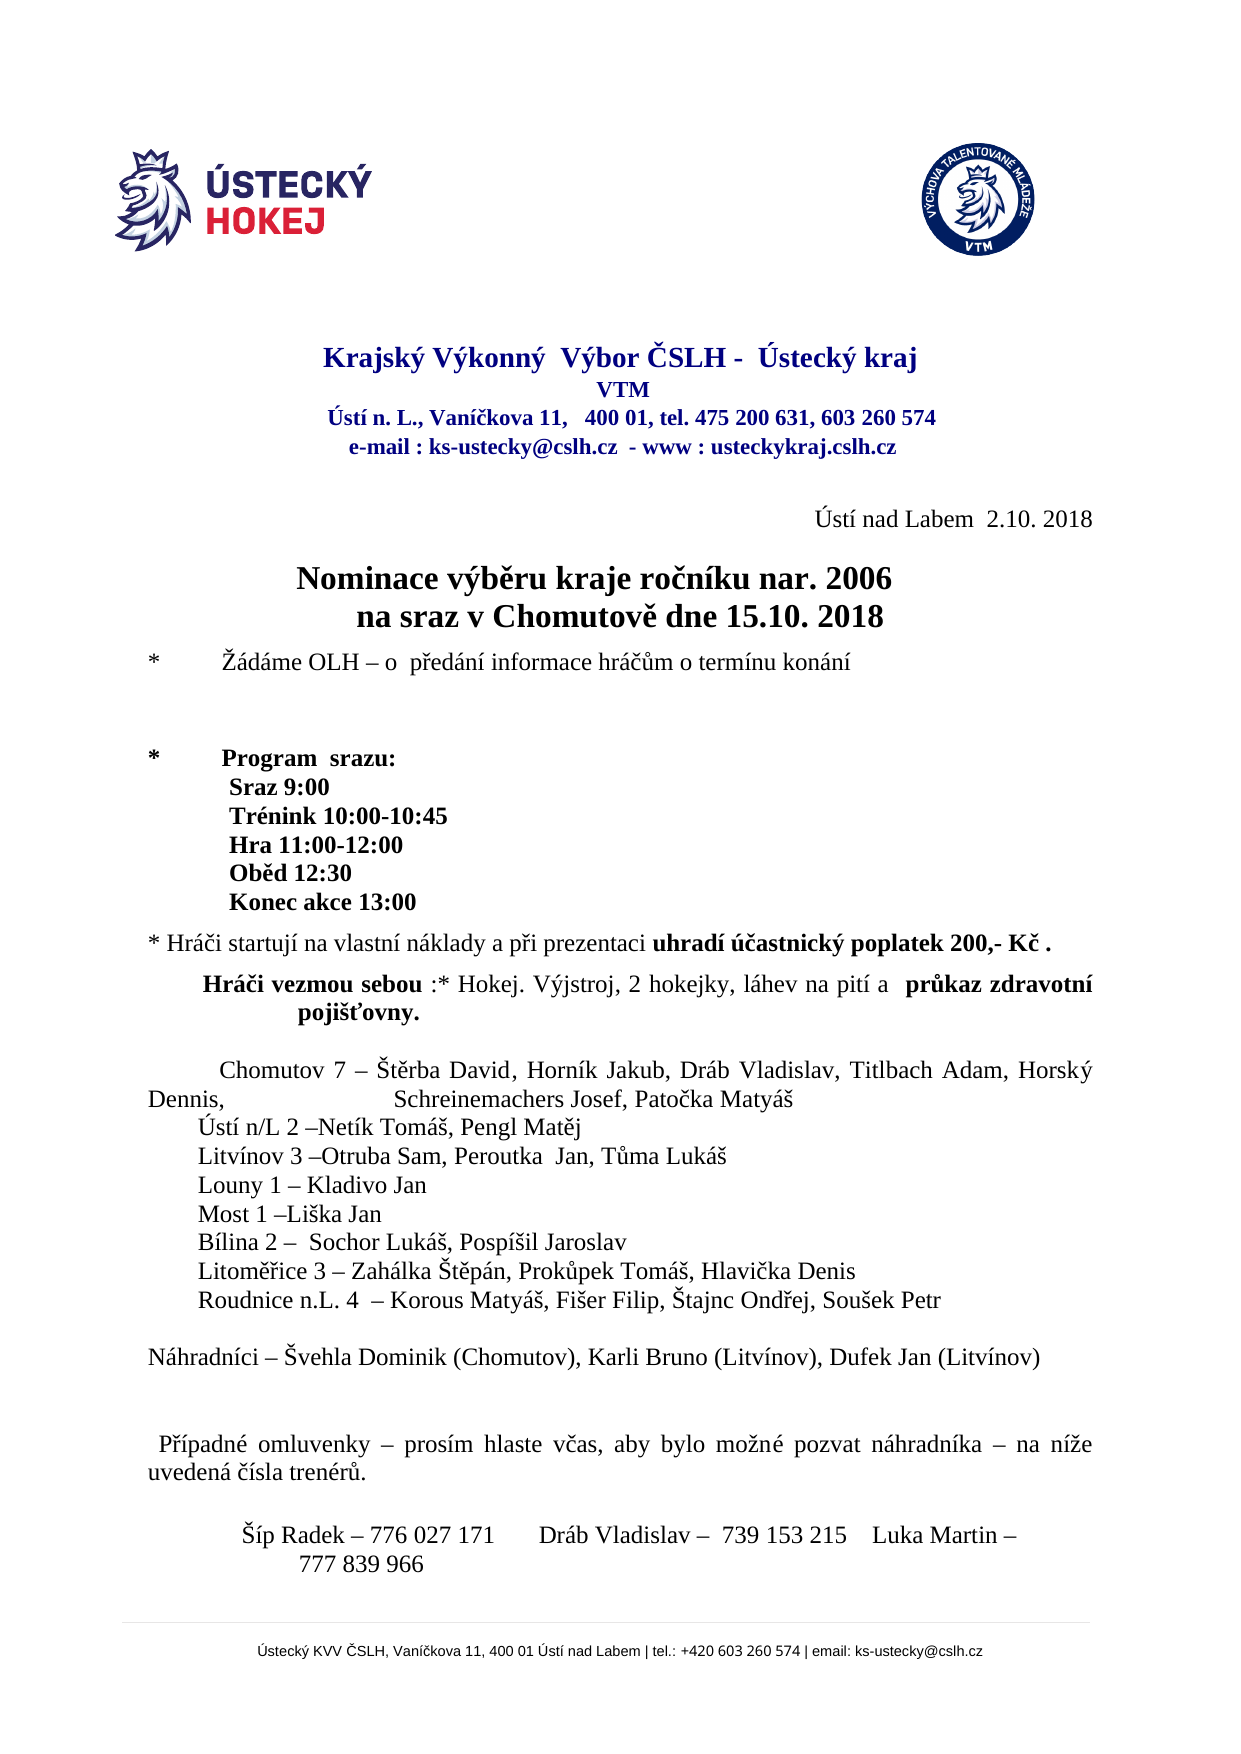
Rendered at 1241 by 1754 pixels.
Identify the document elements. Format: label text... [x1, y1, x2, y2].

text Šíp Radek – 776 027 171 Dráb Vladislav – 739 153 215 Luka Martin – 777 839 966 [148, 1520, 1093, 1578]
text Ústí n. L., Vaníčkova 11, 400 01, tel. 475 200 631, 603 260 574 [148, 404, 1093, 431]
text Litvínov 3 –Otruba Sam, Peroutka Jan, Tůma Lukáš [148, 1141, 1093, 1170]
text na sraz v Chomutově dne 15.10. 2018 [148, 596, 1093, 634]
text Nominace výběru kraje ročníku nar. 2006 [251, 558, 1093, 596]
text Most 1 –Liška Jan [148, 1199, 1093, 1227]
text Ústí nad Labem 2.10. 2018 [295, 504, 1093, 533]
text * Žádáme OLH – o předání informace hráčům o termínu konání [148, 647, 1093, 675]
text Chomutov 7 – Štěrba David, Horník Jakub, Dráb Vladislav, Titlbach Adam, Horský Dennis, Schreinemachers Josef, Patočka Matyáš [148, 1055, 1093, 1112]
text Trénink 10:00-10:45 [148, 801, 1093, 830]
text Sraz 9:00 [148, 772, 1093, 801]
text * Hráči startují na vlastní náklady a při prezentaci uhradí účastnický poplatek 200,- Kč . [148, 928, 1093, 957]
text Roudnice n.L. 4 – Korous Matyáš, Fišer Filip, Štajnc Ondřej, Soušek Petr [148, 1285, 1093, 1314]
text Náhradníci – Švehla Dominik (Chomutov), Karli Bruno (Litvínov), Dufek Jan (Litvínov) [148, 1342, 1093, 1371]
text Louny 1 – Kladivo Jan [148, 1170, 1093, 1199]
text e-mail : ks-ustecky@cslh.cz - www : usteckykraj.cslh.cz [148, 433, 1093, 459]
text Oběd 12:30 [148, 858, 1093, 887]
text Hráči vezmou sebou :* Hokej. Výjstroj, 2 hokejky, láhev na pití a průkaz zdravotní pojišťovny. [148, 969, 1093, 1026]
text Ústí n/L 2 –Netík Tomáš, Pengl Matěj [148, 1112, 1093, 1141]
text Konec akce 13:00 [148, 887, 1093, 916]
text * Program srazu: [148, 743, 1093, 772]
text Hra 11:00-12:00 [148, 830, 1093, 858]
text Krajský Výkonný Výbor ČSLH - Ústecký kraj [148, 340, 1093, 373]
picture [910, 140, 1045, 259]
text Případné omluvenky – prosím hlaste včas, aby bylo možné pozvat náhradníka – na níže uvedená čísla trenérů. [148, 1429, 1093, 1486]
text VTM [148, 376, 1093, 402]
text Litoměřice 3 – Zahálka Štěpán, Prokůpek Tomáš, Hlavička Denis [148, 1256, 1093, 1285]
text Bílina 2 – Sochor Lukáš, Pospíšil Jaroslav [148, 1227, 1093, 1256]
